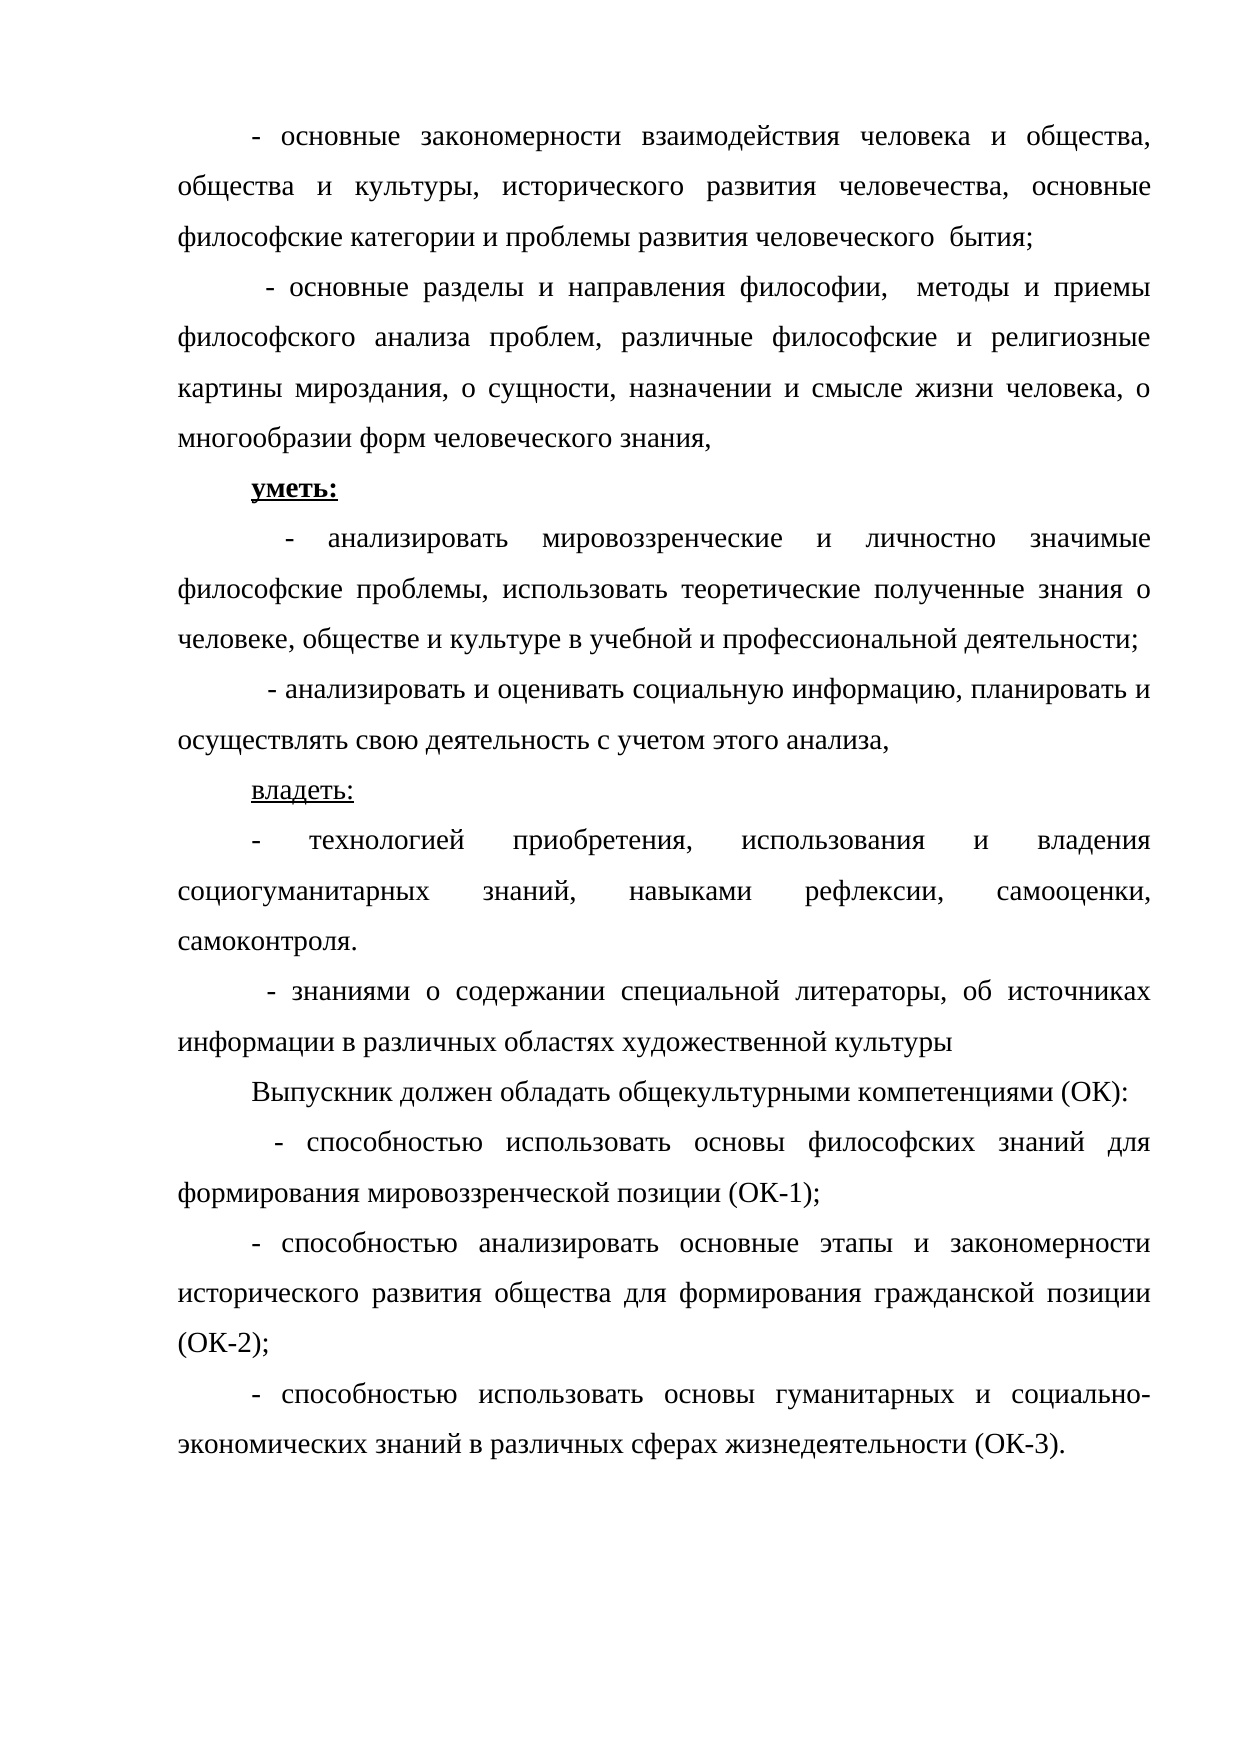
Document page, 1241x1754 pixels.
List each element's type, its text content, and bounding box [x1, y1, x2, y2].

text - знаниями о содержании специальной литераторы, об источниках информации в различных областях художественной культуры [177, 973, 1152, 1057]
text - способностью использовать основы философских знаний для формирования мировоззренческой позиции (ОК-1); [177, 1124, 1152, 1208]
text - основные разделы и направления философии, методы и приемы философского анализа проблем, различные философские и религиозные картины мироздания, о сущности, назначении и смысле жизни человека, о многообразии форм человеческого знания, [177, 269, 1152, 453]
text - основные закономерности взаимодействия человека и общества, общества и культуры, исторического развития человечества, основные философские категории и проблемы развития человеческого бытия; [177, 118, 1152, 252]
text - технологией приобретения, использования и владения социогуманитарных знаний, навыками рефлексии, самооценки, самоконтроля. [177, 822, 1152, 957]
text - анализировать и оценивать социальную информацию, планировать и осуществлять свою деятельность с учетом этого анализа, [177, 672, 1152, 755]
text - способностью использовать основы гуманитарных и социально-экономических знаний в различных сферах жизнедеятельности (ОК-3). [177, 1376, 1152, 1460]
text владеть: [177, 772, 1152, 806]
text - способностью анализировать основные этапы и закономерности исторического развития общества для формирования гражданской позиции (ОК-2); [177, 1225, 1152, 1359]
text уметь: [177, 470, 1152, 504]
text - анализировать мировоззренческие и личностно значимые философские проблемы, использовать теоретические полученные знания о человеке, обществе и культуре в учебной и профессиональной деятельности; [177, 521, 1152, 655]
text Выпускник должен обладать общекультурными компетенциями (ОК): [177, 1074, 1152, 1108]
